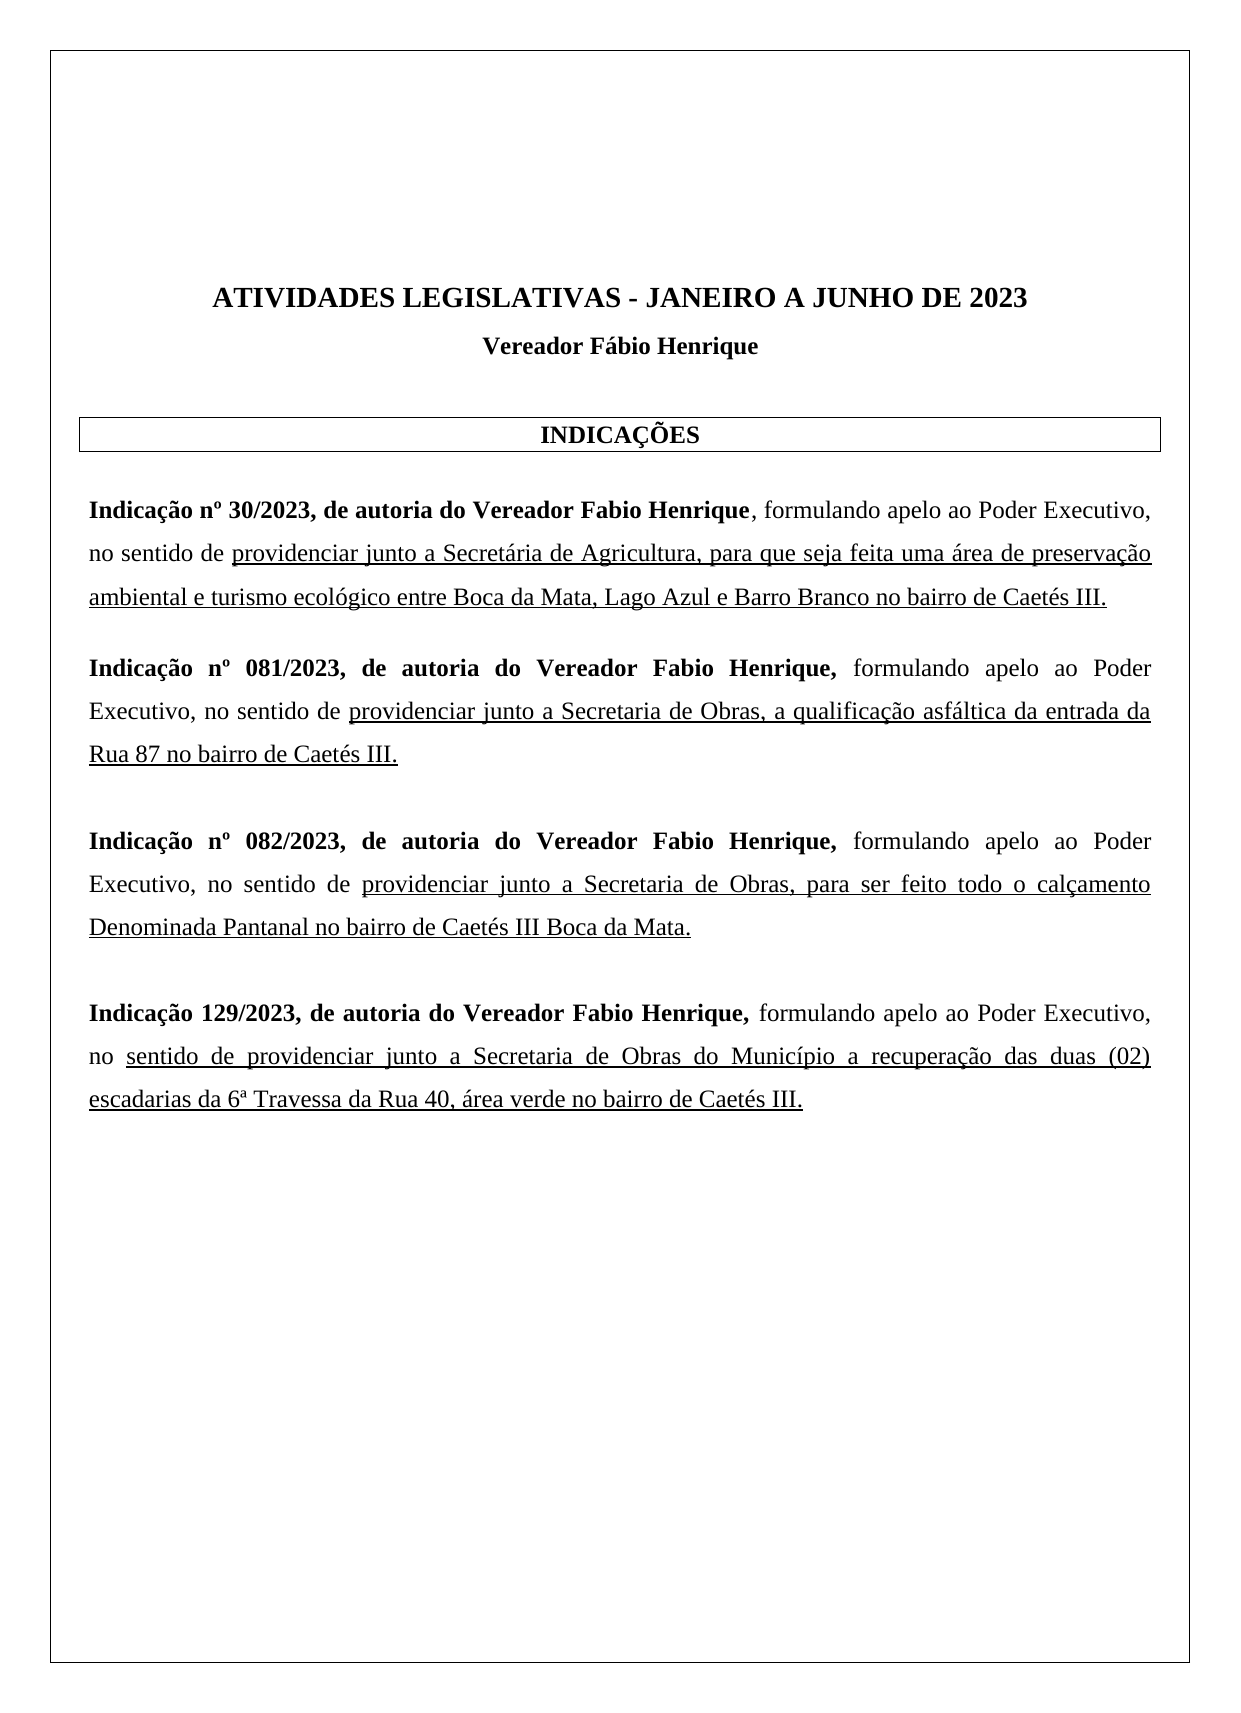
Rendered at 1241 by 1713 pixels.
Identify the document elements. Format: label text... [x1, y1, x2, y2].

text Indicação nº 082/2023, de autoria do Vereador Fabio Henrique, formulando apelo ao Poder Executivo, no sentido de providenciar junto a Secretaria de Obras, para ser feito todo o calçamento Denominada Pantanal no bairro de Caetés III Boca da Mata. [89, 826, 1152, 941]
text Indicação nº 30/2023, de autoria do Vereador Fabio Henrique, formulando apelo ao Poder Executivo, no sentido de providenciar junto a Secretária de Agricultura, para que seja feita uma área de preservação ambiental e turismo ecológico entre Boca da Mata, Lago Azul e Barro Branco no bairro de Caetés III. [89, 495, 1152, 610]
text Indicação 129/2023, de autoria do Vereador Fabio Henrique, formulando apelo ao Poder Executivo, no sentido de providenciar junto a Secretaria de Obras do Município a recuperação das duas (02) escadarias da 6ª Travessa da Rua 40, área verde no bairro de Caetés III. [89, 998, 1152, 1113]
text Indicação nº 081/2023, de autoria do Vereador Fabio Henrique, formulando apelo ao Poder Executivo, no sentido de providenciar junto a Secretaria de Obras, a qualificação asfáltica da entrada da Rua 87 no bairro de Caetés III. [89, 653, 1152, 768]
text Vereador Fábio Henrique [89, 331, 1152, 360]
text ATIVIDADES LEGISLATIVAS - JANEIRO A JUNHO DE 2023 [89, 281, 1152, 314]
text INDICAÇÕES [80, 418, 1160, 451]
